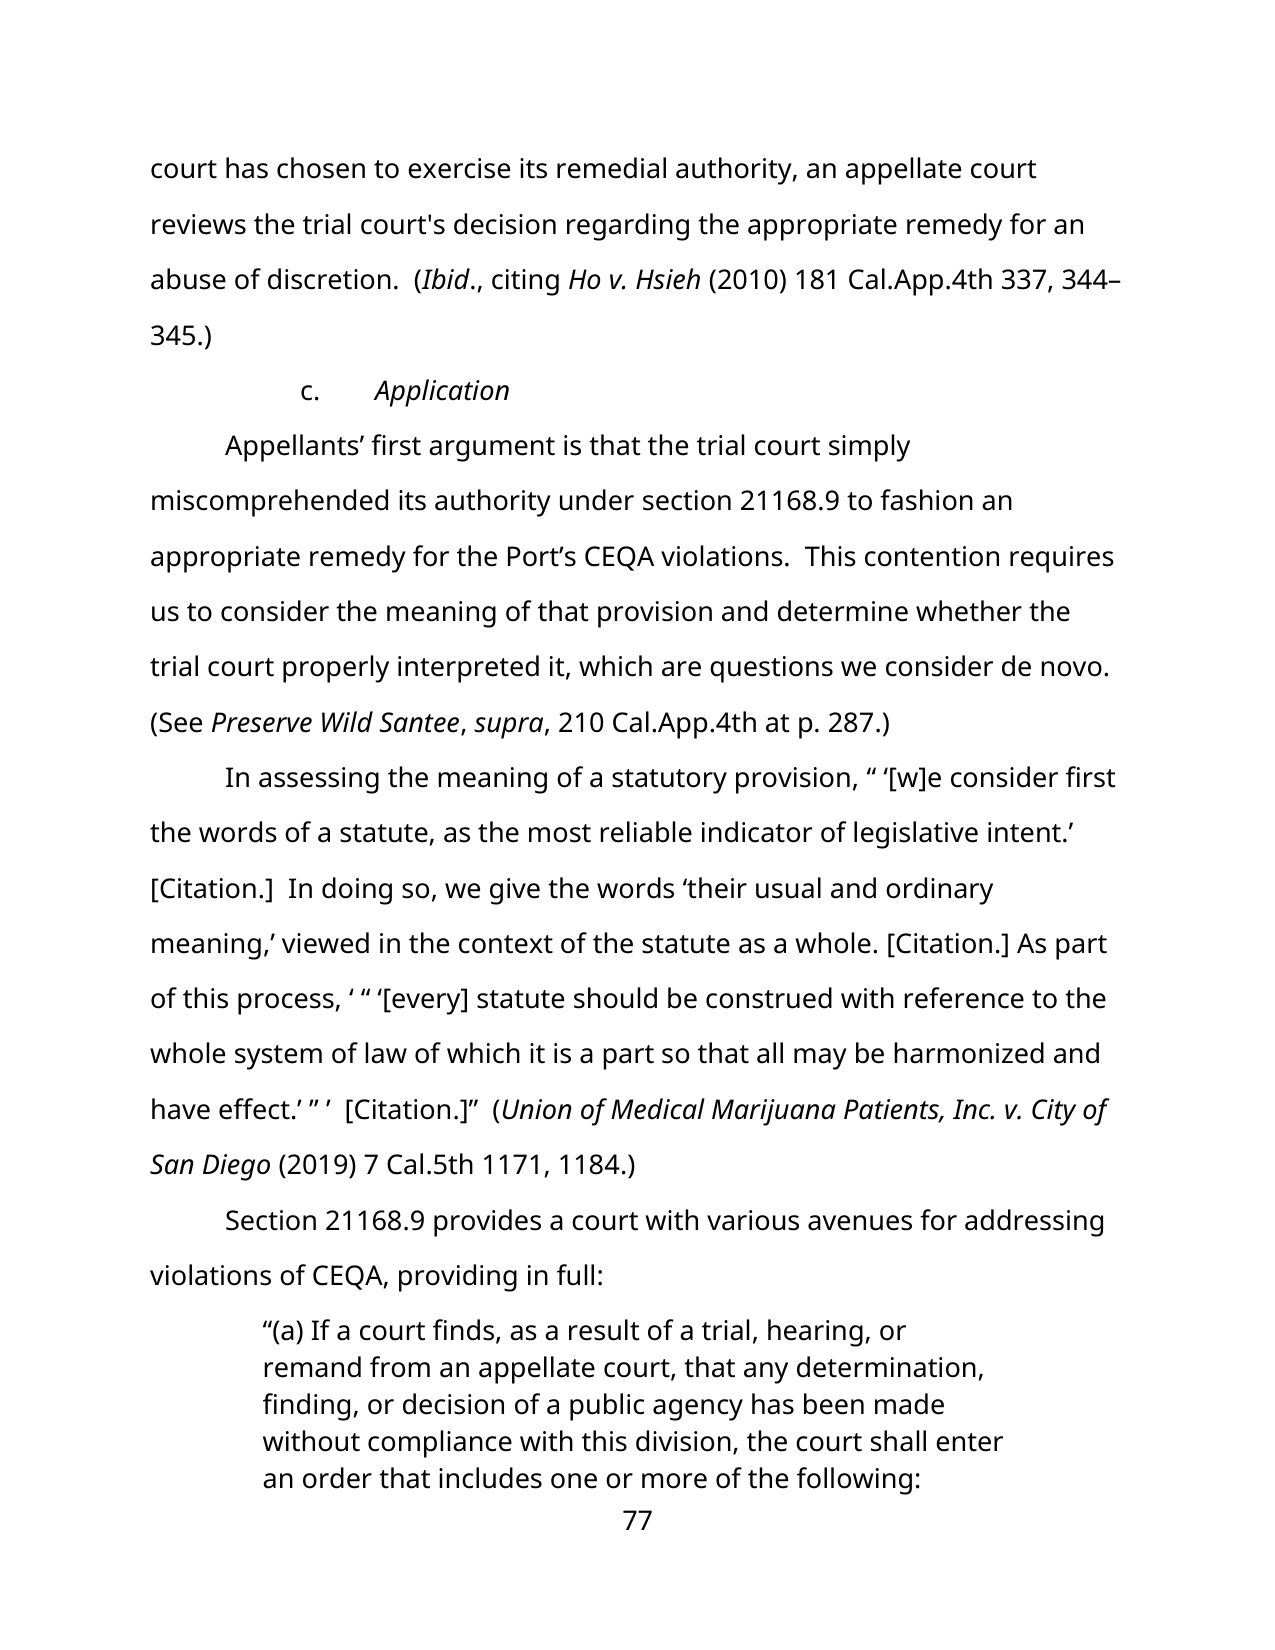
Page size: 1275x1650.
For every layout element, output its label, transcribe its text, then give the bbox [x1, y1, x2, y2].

text Appellants’ first argument is that the trial court simply miscomprehended its authority under section 21168.9 to fashion an appropriate remedy for the Port’s CEQA violations. This contention requires us to consider the meaning of that provision and determine whether the trial court properly interpreted it, which are questions we consider de novo. (See Preserve Wild Santee, supra, 210 Cal.App.4th at p. 287.) [150, 427, 1125, 740]
text In assessing the meaning of a statutory provision, “ ‘[w]e consider first the words of a statute, as the most reliable indicator of legislative intent.’ [Citation.] In doing so, we give the words ‘their usual and ordinary meaning,’ viewed in the context of the statute as a whole. [Citation.] As part of this process, ‘ “ ‘[every] statute should be construed with reference to the whole system of law of which it is a part so that all may be harmonized and have effect.’ ” ’ [Citation.]” (Union of Medical Marijuana Patients, Inc. v. City of San Diego (2019) 7 Cal.5th 1171, 1184.) [150, 758, 1125, 1182]
text “(a) If a court finds, as a result of a trial, hearing, or remand from an appellate court, that any determination, finding, or decision of a public agency has been made without compliance with this division, the court shall enter an order that includes one or more of the following: [262, 1312, 1012, 1496]
text c. Application [150, 371, 1125, 408]
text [150, 150, 1125, 353]
text Section 21168.9 provides a court with various avenues for addressing violations of CEQA, providing in full: [150, 1201, 1125, 1293]
